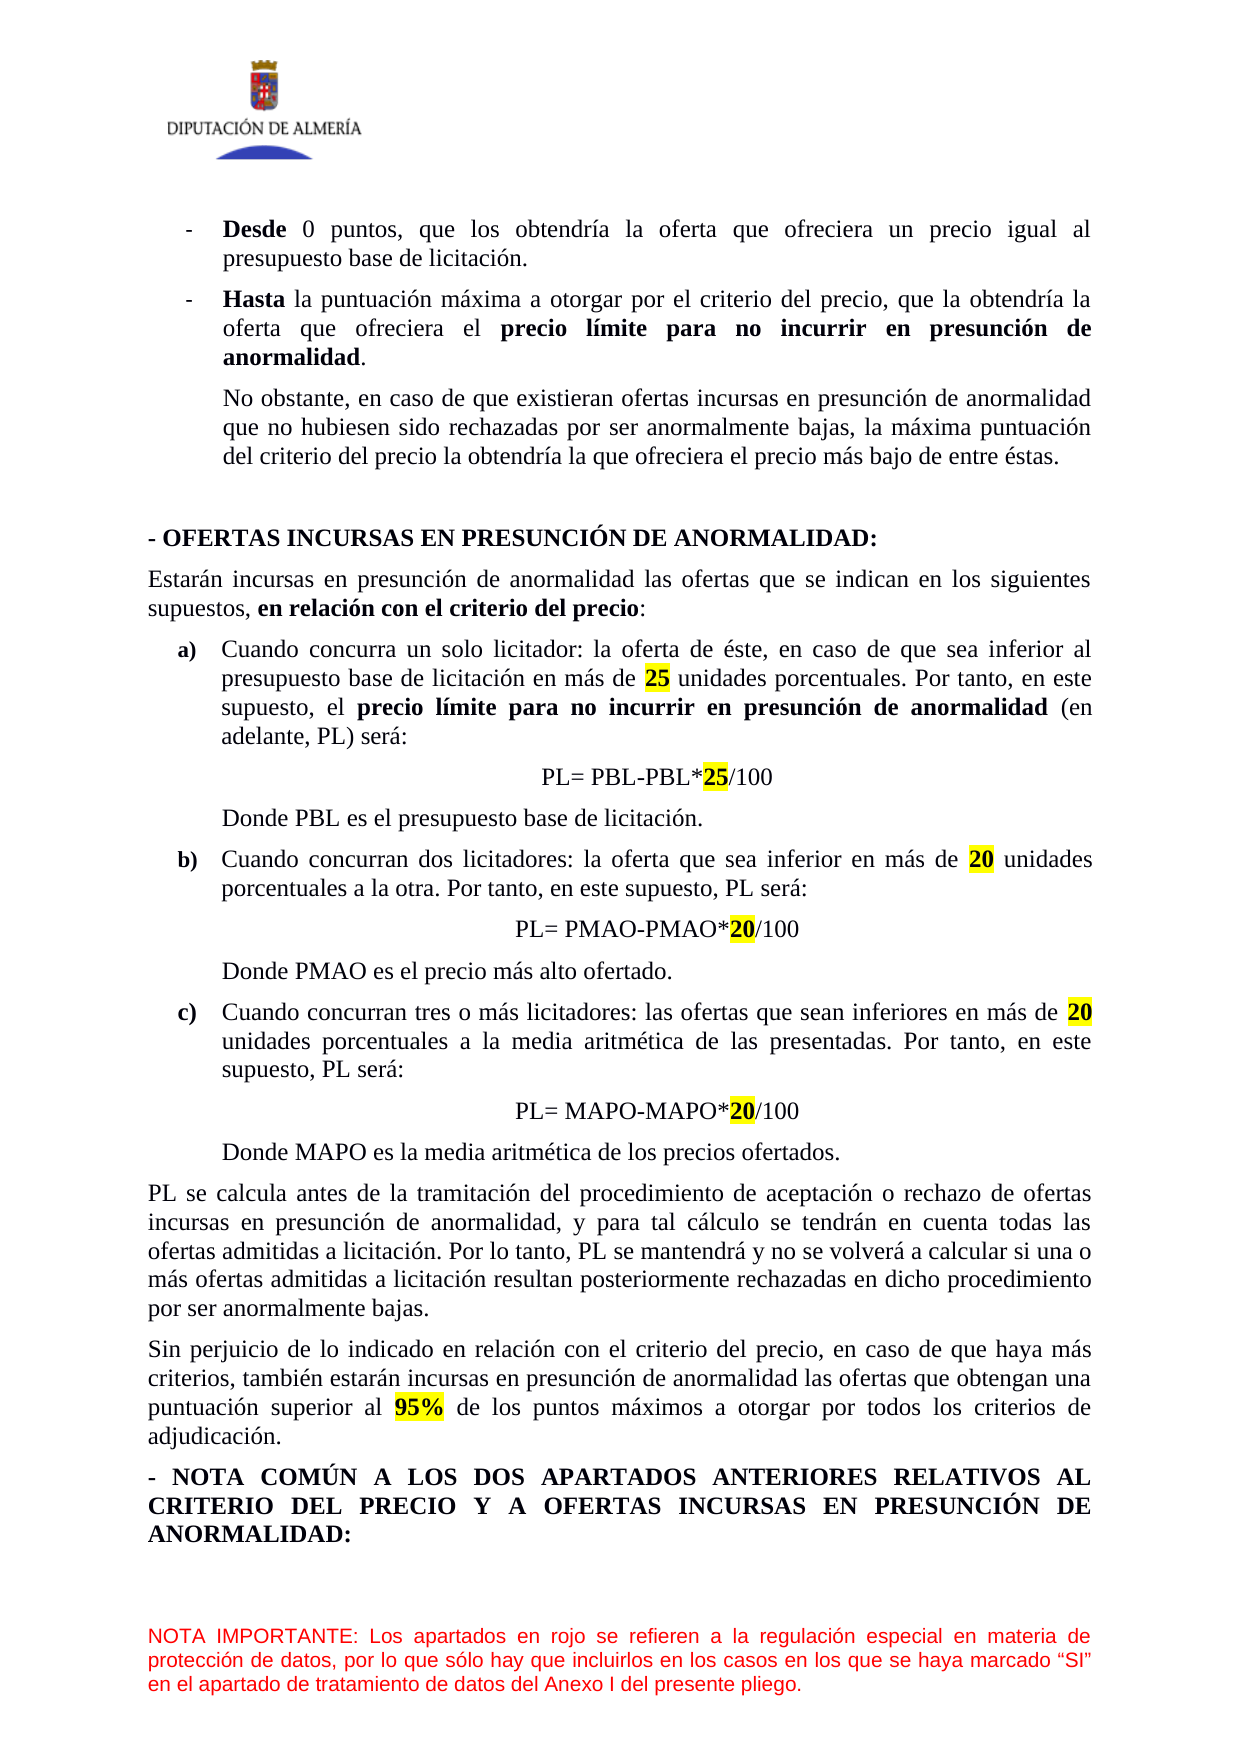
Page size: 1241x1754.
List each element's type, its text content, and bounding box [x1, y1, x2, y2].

text PL= PMAO-PMAO*20/100 [222, 914, 1092, 943]
list Hasta la puntuación máxima a otorgar por el criterio del precio, que la obtendría la oferta que ofreciera el precio límite para no incurrir en presunción de anormalidad. [185, 284, 1092, 371]
list Desde 0 puntos, que los obtendría la oferta que ofreciera un precio igual al presupuesto base de licitación. [185, 214, 1092, 272]
text Donde PBL es el presupuesto base de licitación. [222, 803, 1092, 832]
text PL= PBL-PBL*25/100 [222, 762, 703, 791]
text Sin perjuicio de lo indicado en relación con el criterio del precio, en caso de que haya más criterios, también estarán incursas en presunción de anormalidad las ofertas que obtengan una puntuación superior al 95% de los puntos máximos a otorgar por todos los criterios de adjudicación. [148, 1334, 1092, 1449]
list Cuando concurran dos licitadores: la oferta que sea inferior en más de 20 unidades porcentuales a la otra. Por tanto, en este supuesto, PL será: [177, 844, 1092, 902]
text No obstante, en caso de que existieran ofertas incursas en presunción de anormalidad que no hubiesen sido rechazadas por ser anormalmente bajas, la máxima puntuación del criterio del precio la obtendría la que ofreciera el precio más bajo de entre éstas. [223, 383, 1092, 469]
text - OFERTAS INCURSAS EN PRESUNCIÓN DE ANORMALIDAD: [148, 523, 1092, 552]
text PL= MAPO-MAPO*20/100 [222, 1096, 730, 1124]
picture [167, 60, 363, 161]
text c) Cuando concurran tres o más licitadores: las ofertas que sean inferiores en más de 20 unidades porcentuales a la media aritmética de las presentadas. Por tanto, en este supuesto, PL será: [177, 997, 1092, 1083]
text Donde MAPO es la media aritmética de los precios ofertados. [222, 1137, 1092, 1166]
text PL se calcula antes de la tramitación del procedimiento de aceptación o rechazo de ofertas incursas en presunción de anormalidad, y para tal cálculo se tendrán en cuenta todas las ofertas admitidas a licitación. Por lo tanto, PL se mantendrá y no se volverá a calcular si una o más ofertas admitidas a licitación resultan posteriormente rechazadas en dicho procedimiento por ser anormalmente bajas. [148, 1178, 1092, 1322]
text PL= PBL-PBL*25/100 [728, 762, 1092, 791]
list Cuando concurra un solo licitador: la oferta de éste, en caso de que sea inferior al presupuesto base de licitación en más de 25 unidades porcentuales. Por tanto, en este supuesto, el precio límite para no incurrir en presunción de anormalidad (en adelante, PL) será: [177, 634, 1092, 749]
text Estarán incursas en presunción de anormalidad las ofertas que se indican en los siguientes supuestos, en relación con el criterio del precio: [148, 564, 1092, 622]
text - NOTA COMÚN A LOS DOS APARTADOS ANTERIORES RELATIVOS AL CRITERIO DEL PRECIO Y A OFERTAS INCURSAS EN PRESUNCIÓN DE ANORMALIDAD: [148, 1462, 1092, 1548]
text PL= MAPO-MAPO*20/100 [755, 1096, 1092, 1124]
text Donde PMAO es el precio más alto ofertado. [222, 956, 1092, 984]
